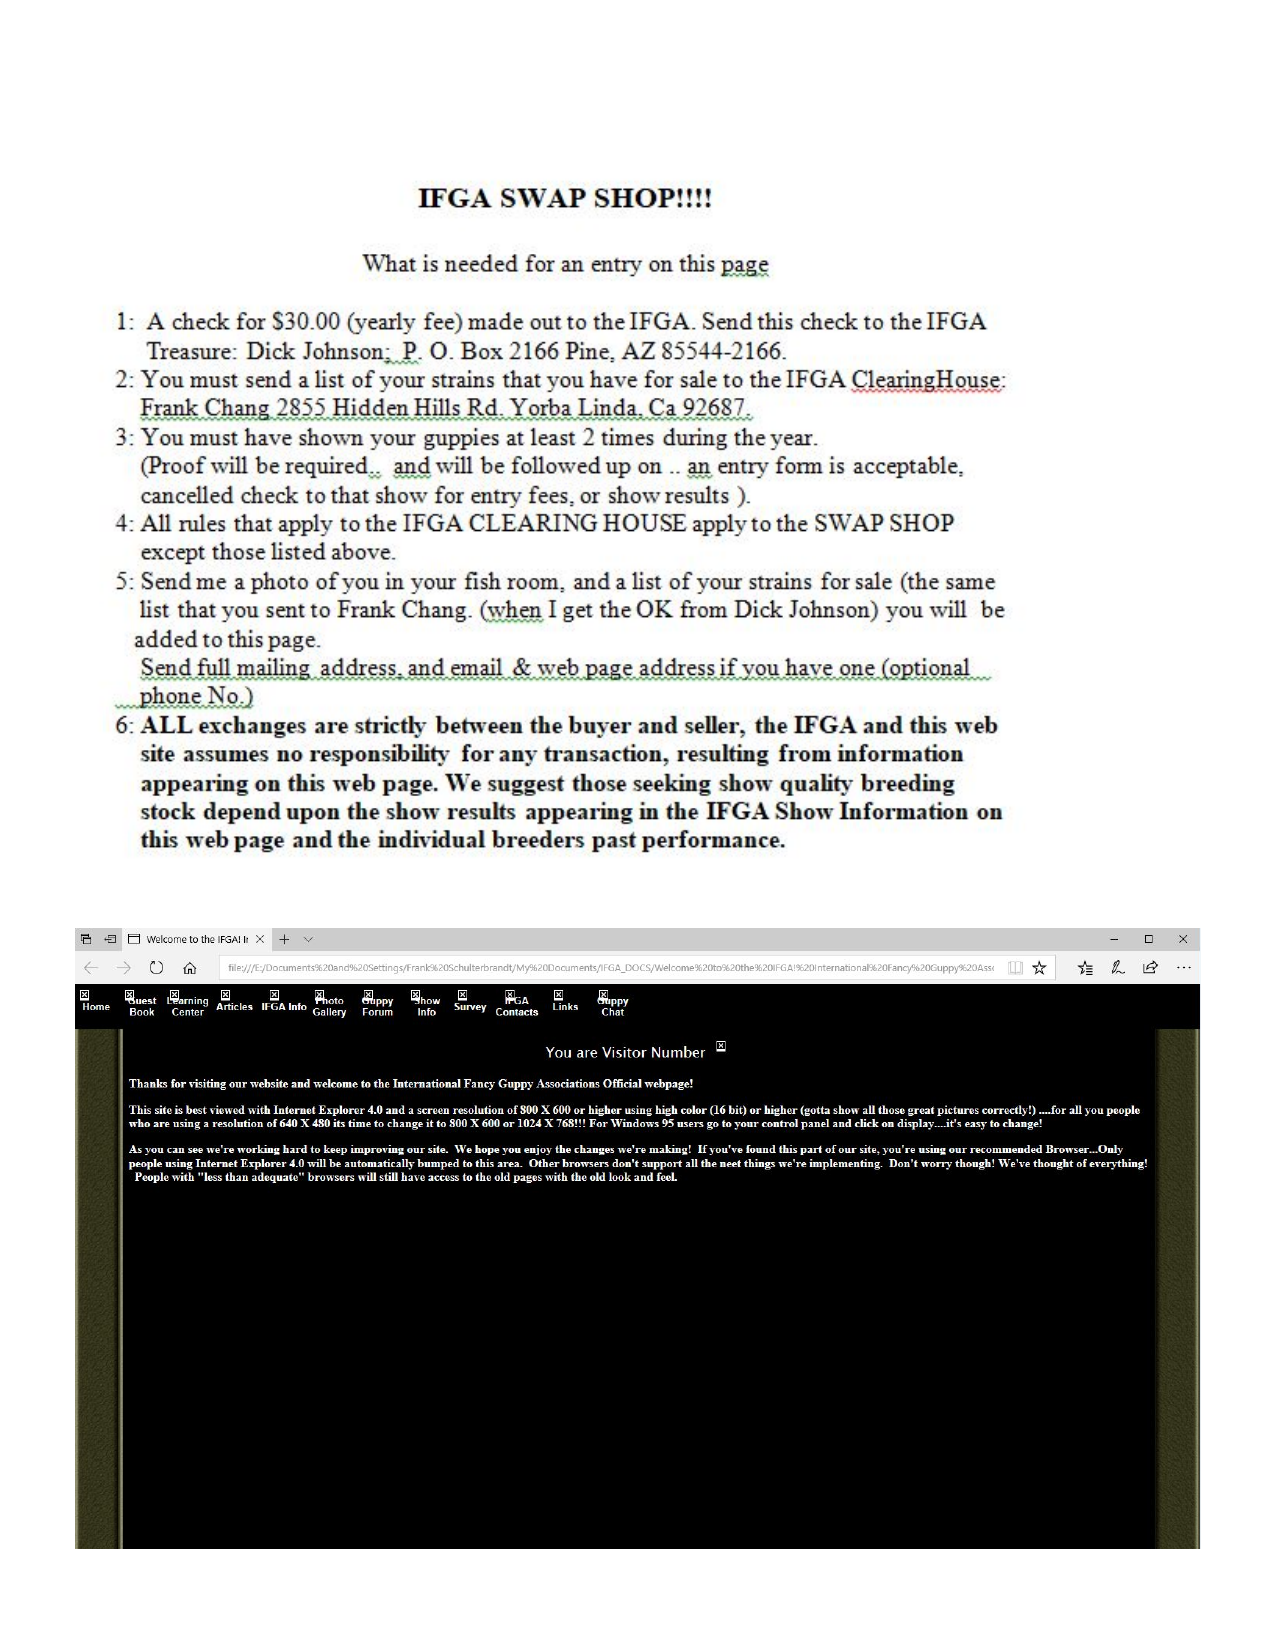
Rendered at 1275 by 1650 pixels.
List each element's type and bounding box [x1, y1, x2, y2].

picture [75, 928, 1200, 1549]
picture [75, 156, 1094, 904]
